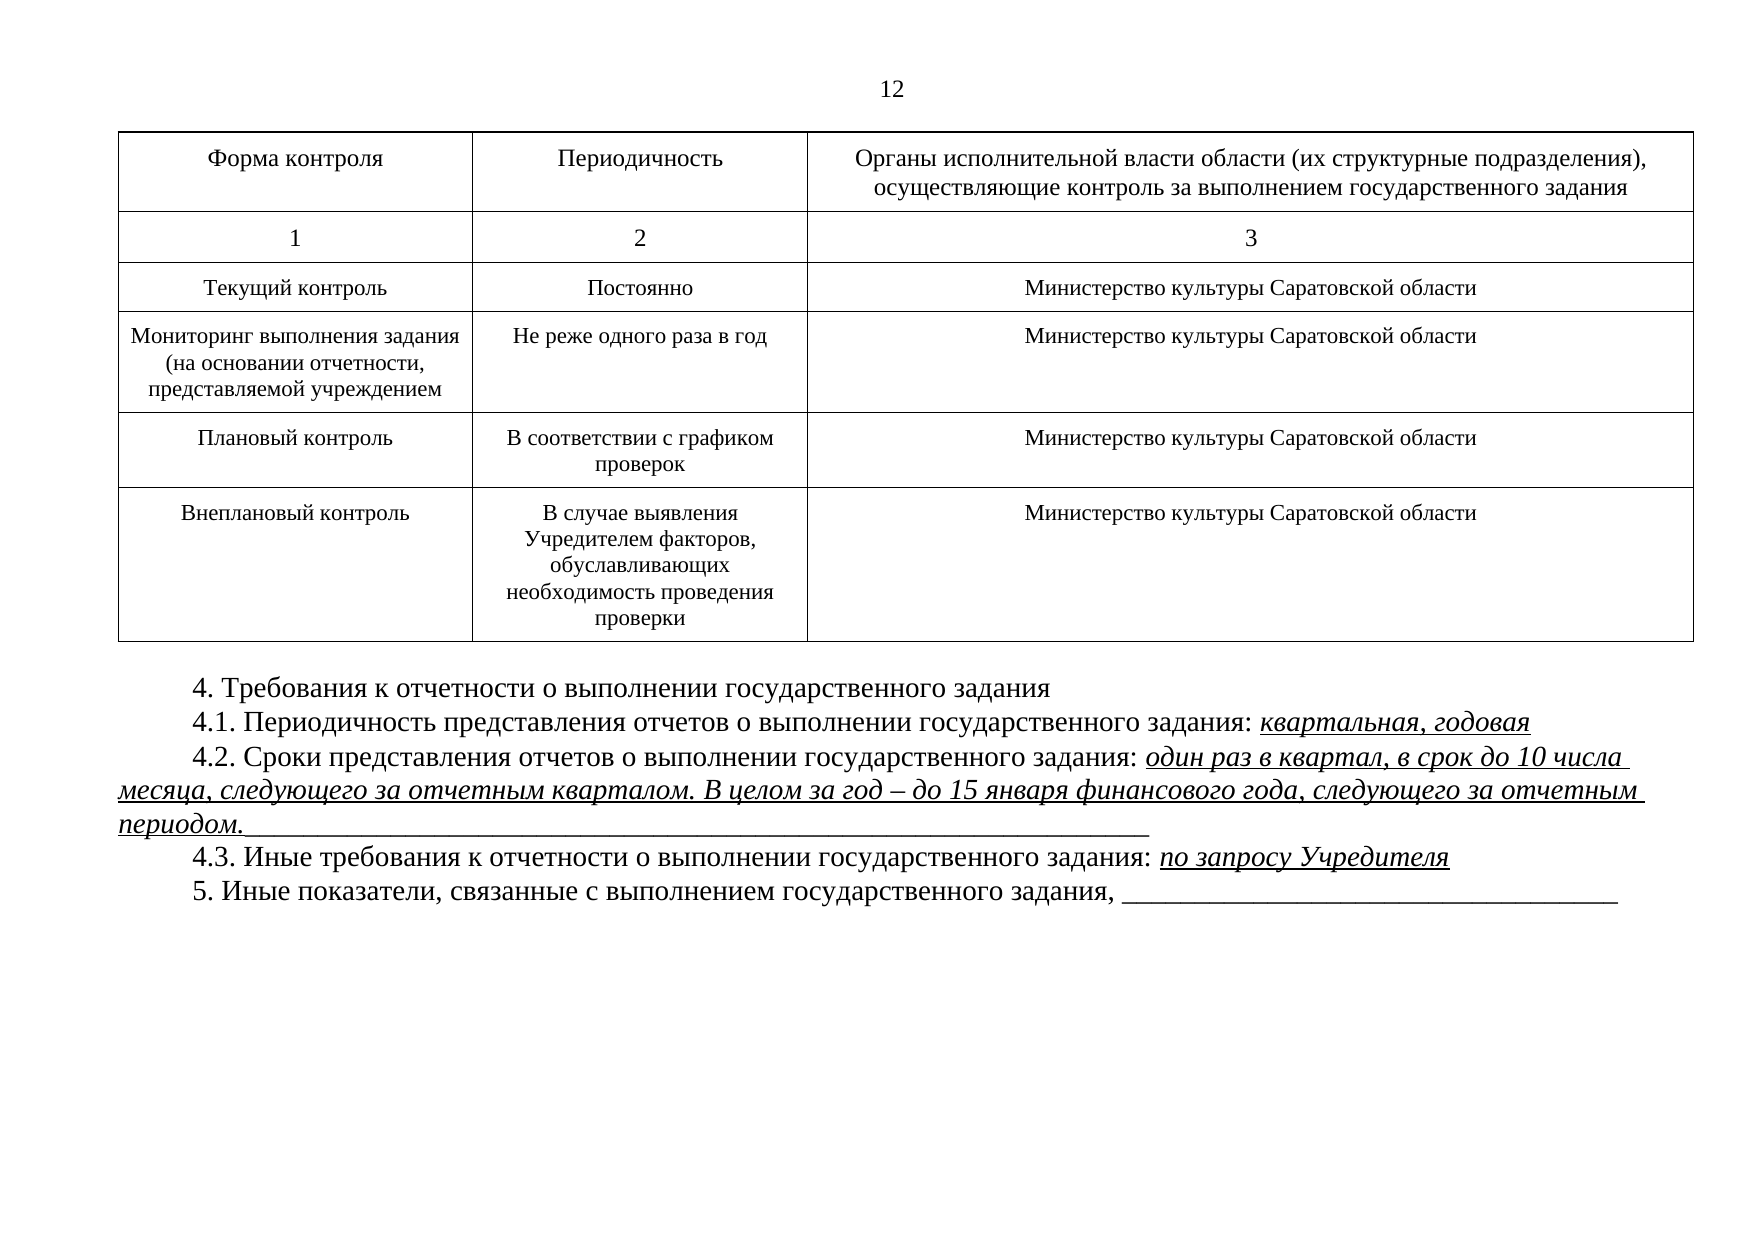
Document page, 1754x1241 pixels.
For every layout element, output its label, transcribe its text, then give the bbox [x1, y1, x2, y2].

table_cell Постоянно [473, 263, 807, 311]
table_cell Министерство культуры Саратовской области [808, 312, 1693, 412]
table_header Периодичность [473, 133, 807, 211]
table_cell В соответствии с графиком проверок [473, 413, 807, 487]
table_header Форма контроля [119, 133, 472, 211]
table_cell 1 [119, 212, 472, 262]
table_cell Министерство культуры Саратовской области [808, 488, 1693, 641]
text 4.3. Иные требования к отчетности о выполнении государственного задания: по запросу Учредителя [118, 839, 1665, 873]
table_cell В случае выявления Учредителем факторов, обуславливающих необходимость проведения проверки [473, 488, 807, 641]
table_cell 2 [473, 212, 807, 262]
text 4. Требования к отчетности о выполнении государственного задания [118, 670, 1665, 704]
table_cell Мониторинг выполнения задания (на основании отчетности, представляемой учреждением [119, 312, 472, 412]
table_cell Не реже одного раза в год [473, 312, 807, 412]
text 4.1. Периодичность представления отчетов о выполнении государственного задания: квартальная, годовая [118, 704, 1665, 738]
table_cell Внеплановый контроль [119, 488, 472, 641]
table_cell Плановый контроль [119, 413, 472, 487]
table_cell 3 [808, 212, 1693, 262]
text 4.2. Сроки представления отчетов о выполнении государственного задания: один раз в квартал, в срок до 10 числа месяца, следующего за отчетным кварталом. В целом за год – до 15 января финансового года, следующего за отчетным периодом.______________________________________________________________ [118, 739, 1665, 839]
table_header Органы исполнительной власти области (их структурные подразделения), осуществляющие контроль за выполнением государственного задания [808, 133, 1693, 211]
table_cell Министерство культуры Саратовской области [808, 413, 1693, 487]
table_cell Текущий контроль [119, 263, 472, 311]
table_cell Министерство культуры Саратовской области [808, 263, 1693, 311]
text 5. Иные показатели, связанные с выполнением государственного задания, __________________________________ [118, 873, 1665, 906]
